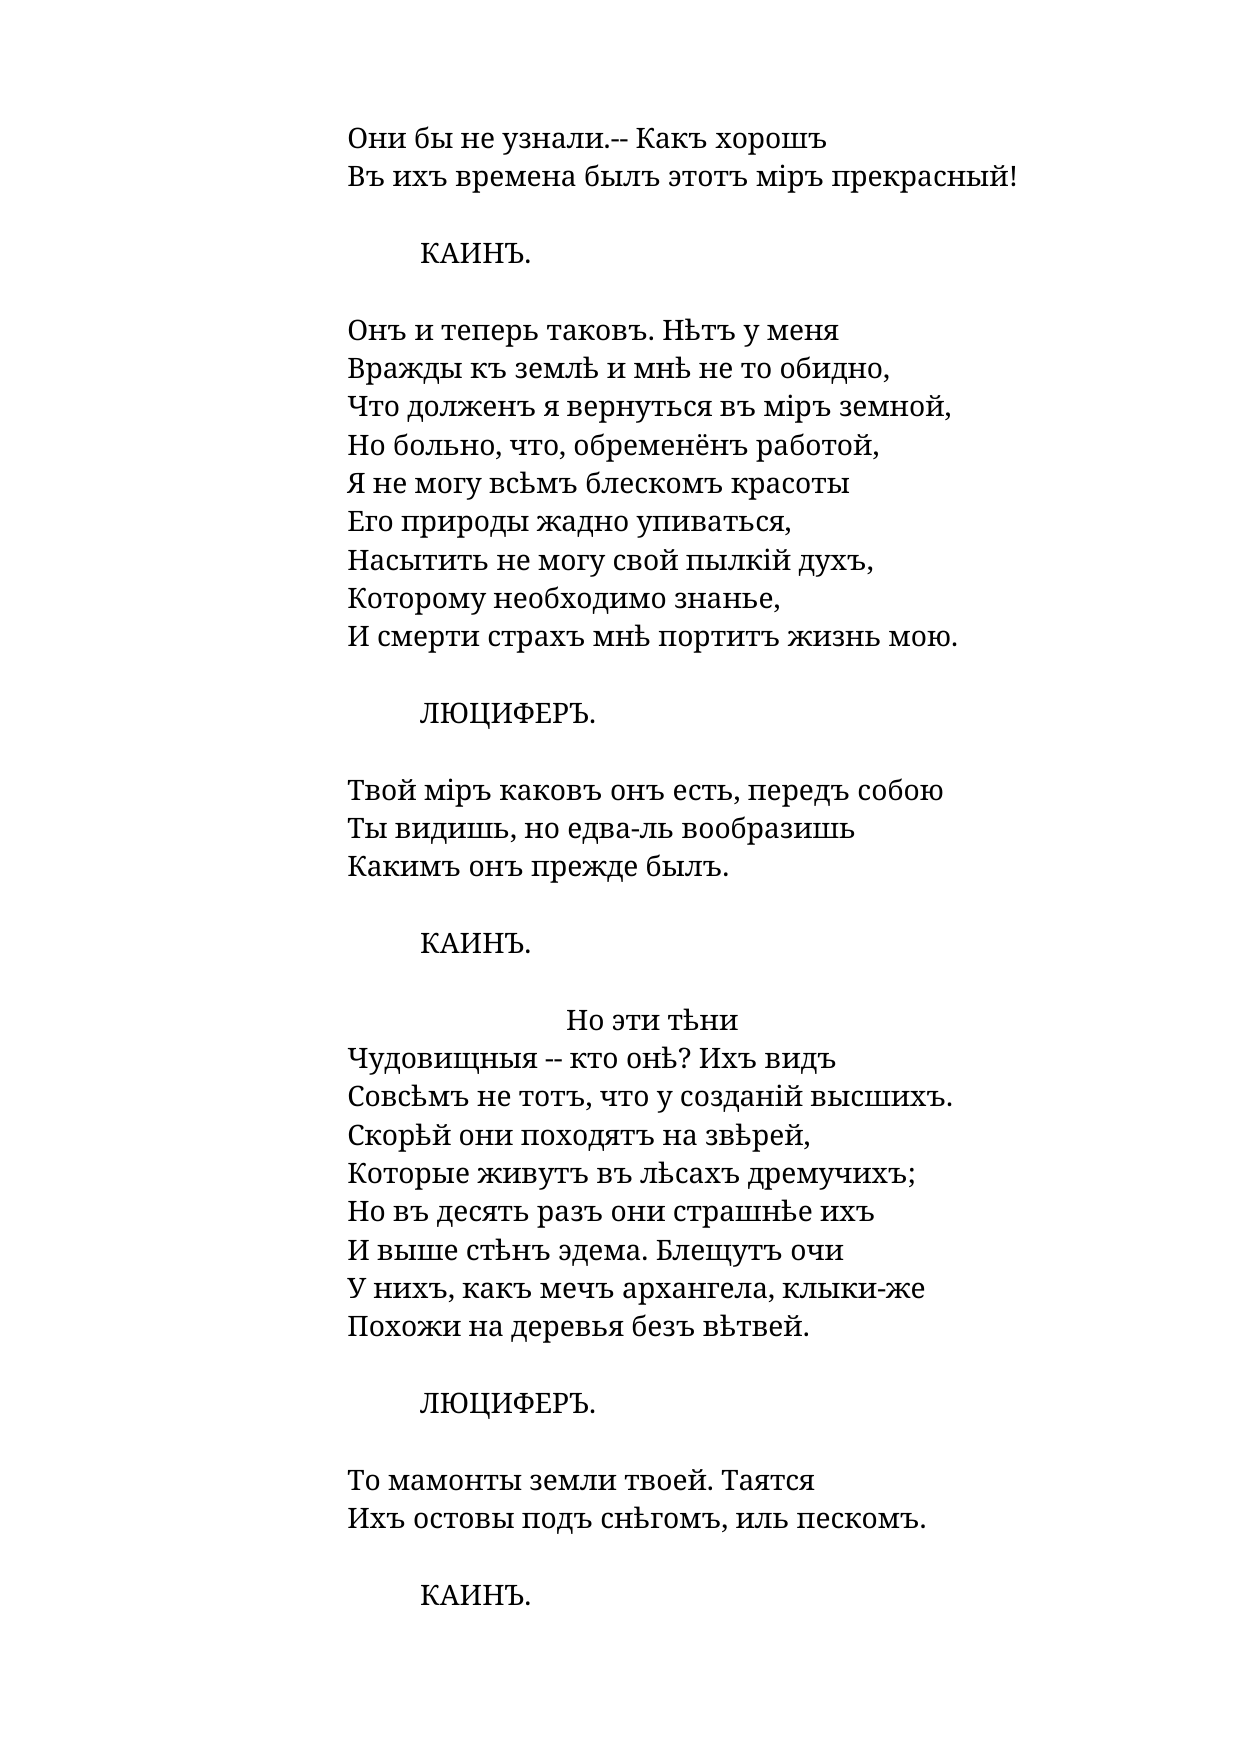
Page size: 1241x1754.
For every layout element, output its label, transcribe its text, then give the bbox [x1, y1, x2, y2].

text Но больно, что, обременёнъ работой, [252, 425, 1152, 463]
text ЛЮЦИФЕРЪ. [252, 1383, 1152, 1421]
text Но въ десять разъ они страшнѣе ихъ [252, 1191, 1152, 1230]
text КАИНЪ. [252, 233, 1152, 271]
text Какимъ онъ прежде былъ. [252, 846, 1152, 885]
text И смерти страхъ мнѣ портитъ жизнь мою. [252, 616, 1152, 655]
text Но эти тѣни [252, 1000, 1152, 1038]
text Которому необходимо знанье, [252, 578, 1152, 616]
text Онъ и теперь таковъ. Нѣтъ у меня [252, 310, 1152, 348]
text Твой міръ каковъ онъ есть, передъ собою [252, 770, 1152, 808]
text Вражды къ землѣ и мнѣ не то обидно, [252, 348, 1152, 386]
text Его природы жадно упиваться, [252, 501, 1152, 540]
text Въ ихъ времена былъ этотъ міръ прекрасный! [252, 156, 1152, 195]
text ЛЮЦИФЕРЪ. [252, 693, 1152, 731]
text Чудовищныя -- кто онѣ? Ихъ видъ [252, 1038, 1152, 1076]
text Совсѣмъ не тотъ, что у созданій высшихъ. [252, 1076, 1152, 1115]
text Которые живутъ въ лѣсахъ дремучихъ; [252, 1153, 1152, 1191]
text Что долженъ я вернуться въ міръ земной, [252, 386, 1152, 425]
text Ихъ остовы подъ снѣгомъ, иль пескомъ. [252, 1498, 1152, 1536]
text КАИНЪ. [252, 1575, 1152, 1613]
text Насытить не могу свой пылкій духъ, [252, 540, 1152, 578]
text Скорѣй они походятъ на звѣрей, [252, 1115, 1152, 1153]
text Похожи на деревья безъ вѣтвей. [252, 1306, 1152, 1345]
text Они бы не узнали.-- Какъ хорошъ [252, 118, 1152, 156]
text У нихъ, какъ мечъ архангела, клыки-же [252, 1268, 1152, 1306]
text Я не могу всѣмъ блескомъ красоты [252, 463, 1152, 501]
text То мамонты земли твоей. Таятся [252, 1460, 1152, 1498]
text И выше стѣнъ эдема. Блещутъ очи [252, 1230, 1152, 1268]
text Ты видишь, но едва-ль вообразишь [252, 808, 1152, 846]
text КАИНЪ. [252, 923, 1152, 961]
